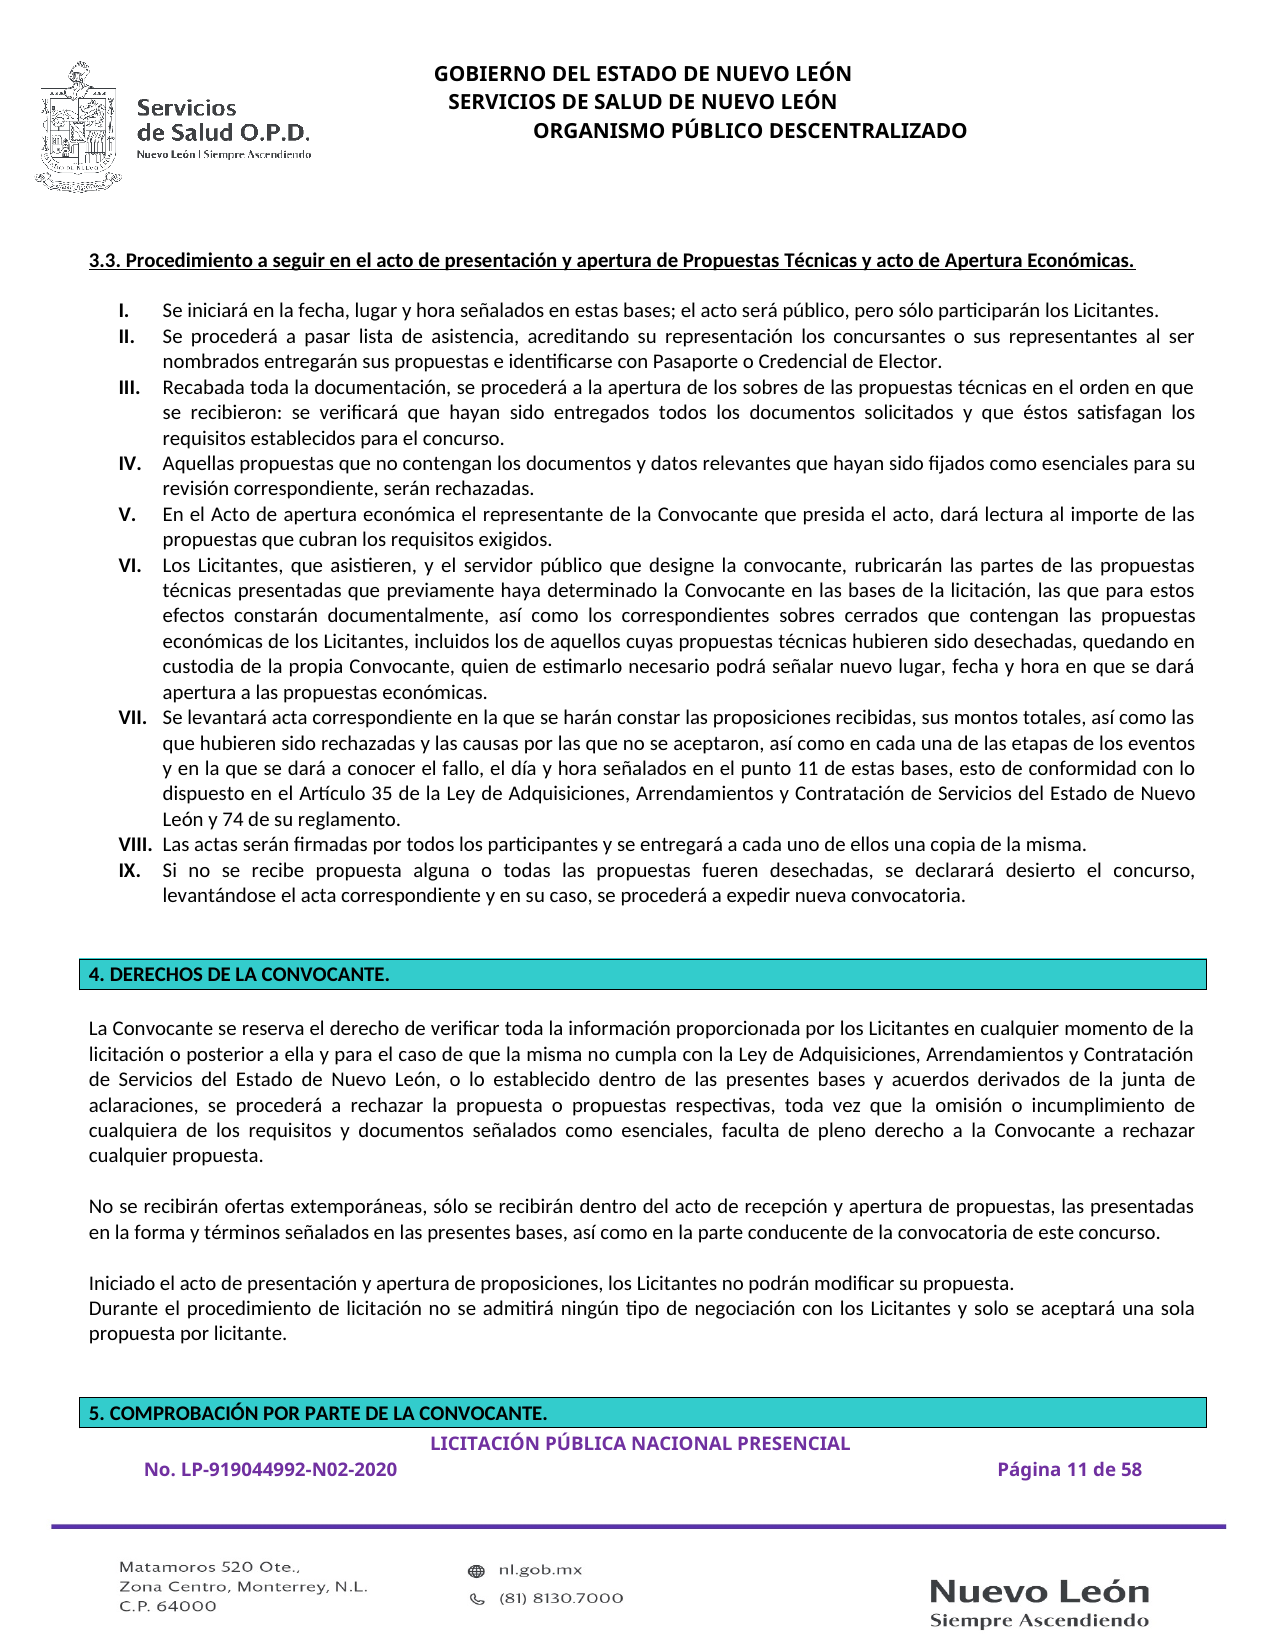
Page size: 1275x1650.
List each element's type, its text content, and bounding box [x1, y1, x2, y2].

list Las actas serán firmadas por todos los participantes y se entregará a cada uno de ellos una copia de la misma. [118, 831, 1197, 857]
picture [0, 4, 346, 249]
list Se iniciará en la fecha, lugar y hora señalados en estas bases; el acto será público, pero sólo participarán los Licitantes. [118, 298, 1197, 323]
list Recabada toda la documentación, se procederá a la apertura de los sobres de las propuestas técnicas en el orden en que se recibieron: se verificará que hayan sido entregados todos los documentos solicitados y que éstos satisfagan los requisitos establecidos para el concurso. [118, 374, 1197, 450]
text Durante el procedimiento de licitación no se admitirá ningún tipo de negociación con los Licitantes y solo se aceptará una sola propuesta por licitante. [89, 1295, 1197, 1346]
list Aquellas propuestas que no contengan los documentos y datos relevantes que hayan sido fijados como esenciales para su revisión correspondiente, serán rechazadas. [118, 450, 1197, 501]
list Si no se recibe propuesta alguna o todas las propuestas fueren desechadas, se declarará desierto el concurso, levantándose el acta correspondiente y en su caso, se procederá a expedir nueva convocatoria. [118, 857, 1197, 908]
list Se procederá a pasar lista de asistencia, acreditando su representación los concursantes o sus representantes al ser nombrados entregarán sus propuestas e identificarse con Pasaporte o Credencial de Elector. [118, 323, 1197, 374]
list Se levantará acta correspondiente en la que se harán constar las proposiciones recibidas, sus montos totales, así como las que hubieren sido rechazadas y las causas por las que no se aceptaron, así como en cada una de las etapas de los eventos y en la que se dará a conocer el fallo, el día y hora señalados en el punto 11 de estas bases, esto de conformidad con lo dispuesto en el Artículo 35 de la Ley de Adquisiciones, Arrendamientos y Contratación de Servicios del Estado de Nuevo León y 74 de su reglamento. [118, 704, 1197, 831]
text Iniciado el acto de presentación y apertura de proposiciones, los Licitantes no podrán modificar su propuesta. [89, 1270, 1197, 1295]
text 3.3. Procedimiento a seguir en el acto de presentación y apertura de Propuestas Técnicas y acto de Apertura Económicas. [89, 247, 1197, 272]
text 5. COMPROBACIÓN POR PARTE DE LA CONVOCANTE. [80, 1398, 1206, 1427]
list Los Licitantes, que asistieren, y el servidor público que designe la convocante, rubricarán las partes de las propuestas técnicas presentadas que previamente haya determinado la Convocante en las bases de la licitación, las que para estos efectos constarán documentalmente, así como los correspondientes sobres cerrados que contengan las propuestas económicas de los Licitantes, incluidos los de aquellos cuyas propuestas técnicas hubieren sido desechadas, quedando en custodia de la propia Convocante, quien de estimarlo necesario podrá señalar nuevo lugar, fecha y hora en que se dará apertura a las propuestas económicas. [118, 552, 1197, 704]
text se reserva el derecho de verificar toda la información proporcionada por los Licitantes en cualquier momento de la licitación o posterior a ella y para el caso de que la misma no cumpla con de Adquisiciones, Arrendamientos y Contratación de Servicios del Estado de Nuevo León, o lo establecido dentro de las presentes bases y acuerdos derivados de la junta de aclaraciones, se procederá a rechazar la propuesta o propuestas respectivas, toda vez que la omisión o incumplimiento de cualquiera de los requisitos y documentos señalados como esenciales, faculta de pleno derecho a la Convocante a rechazar cualquier propuesta. [89, 1016, 1197, 1168]
list En el Acto de apertura económica el representante de la Convocante que presida el acto, dará lectura al importe de las propuestas que cubran los requisitos exigidos. [118, 501, 1197, 552]
text No se recibirán ofertas extemporáneas, sólo se recibirán dentro del acto de recepción y apertura de propuestas, las presentadas en la forma y términos señalados en las presentes bases, así como en la parte conducente de la convocatoria de este concurso. [89, 1193, 1197, 1244]
picture [46, 1519, 1227, 1637]
text 4. DERECHOS DE LA CONVOCANTE. [80, 960, 1206, 989]
